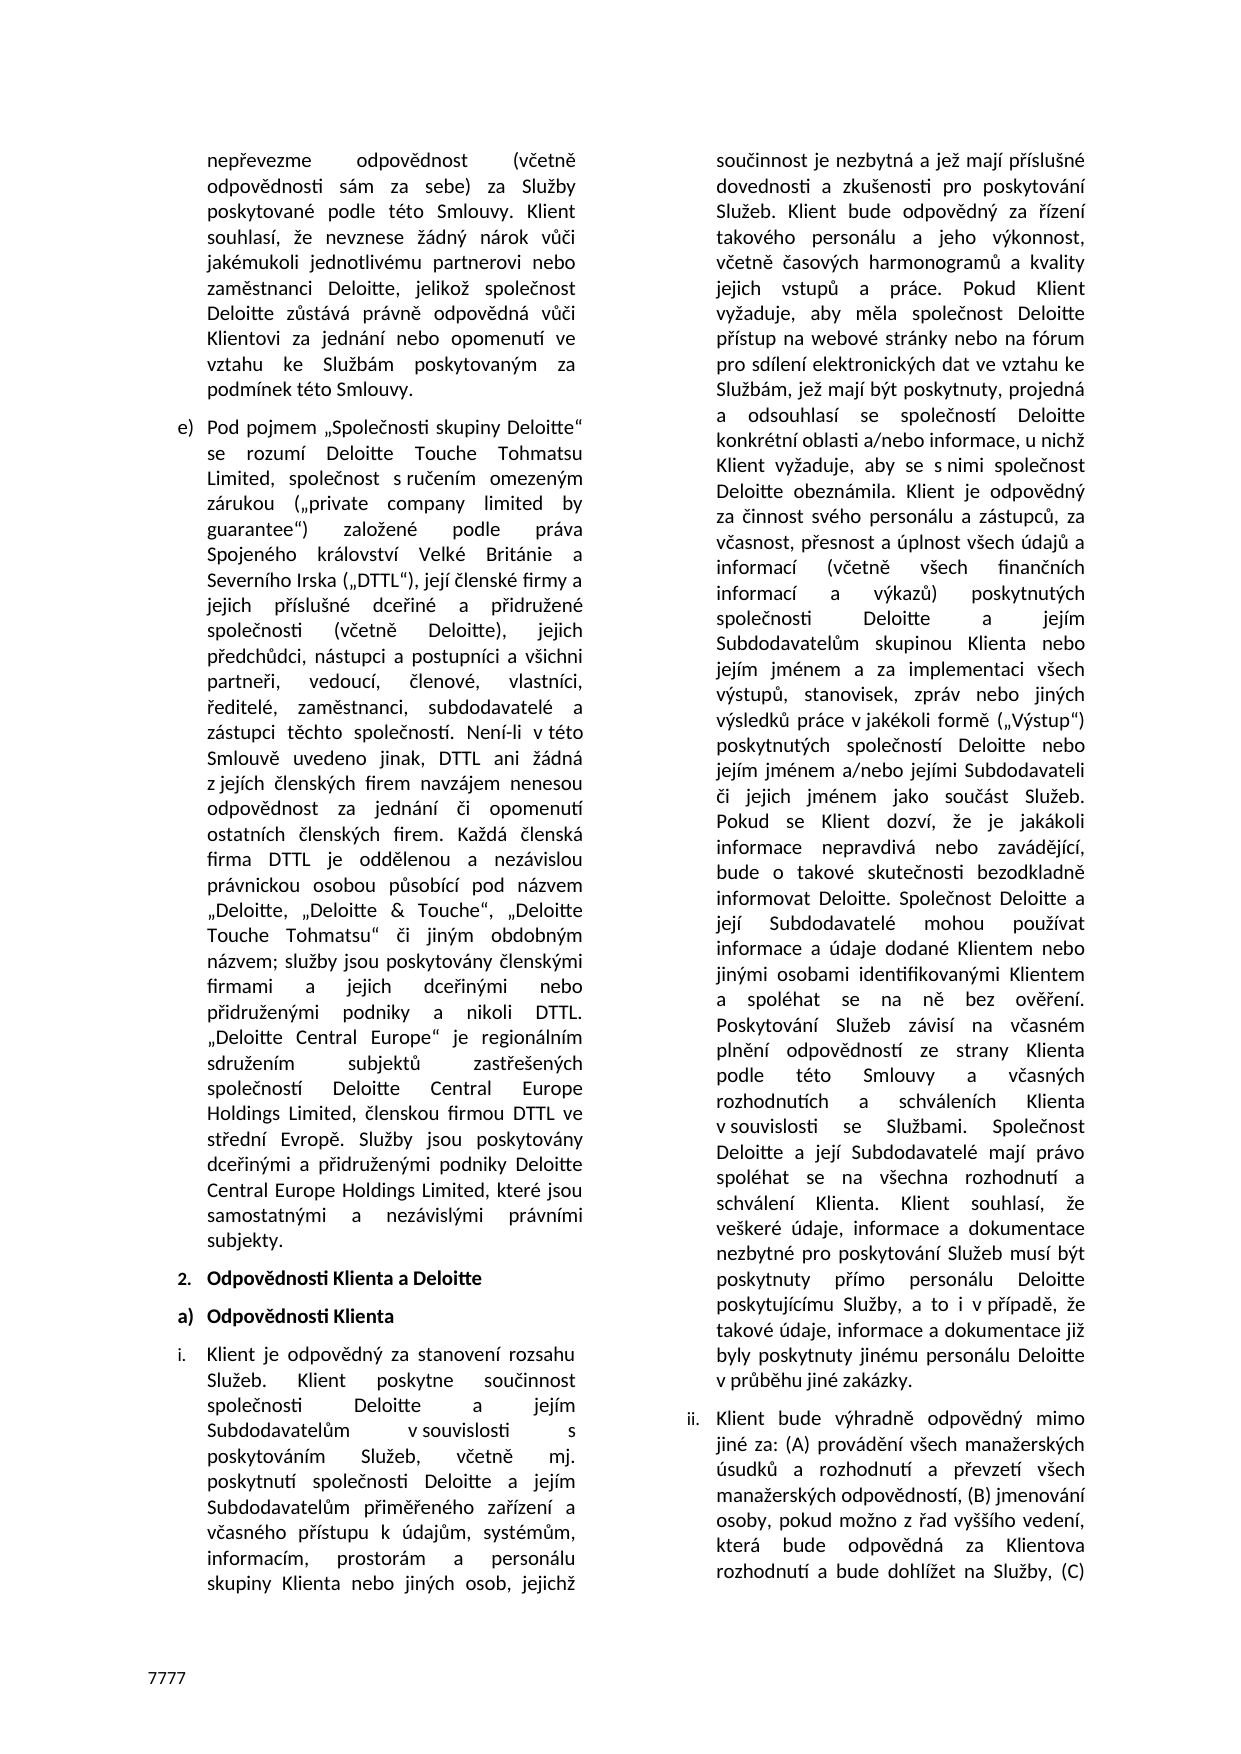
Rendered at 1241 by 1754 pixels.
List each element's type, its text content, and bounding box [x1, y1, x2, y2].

list Odpovědnosti Klienta a Deloitte [177, 1266, 576, 1291]
list Pod pojmem „Společnosti skupiny Deloitte“ se rozumí Deloitte Touche Tohmatsu Limited, společnost s ručením omezeným zárukou („private company limited by guarantee“) založené podle práva Spojeného království Velké Británie a Severního Irska („DTTL“), její členské firmy a jejich příslušné dceřiné a přidružené společnosti (včetně Deloitte), jejich předchůdci, nástupci a postupníci a všichni partneři, vedoucí, členové, vlastníci, ředitelé, zaměstnanci, subdodavatelé a zástupci těchto společností. Není-li v této Smlouvě uvedeno jinak, DTTL ani žádná z jejích členských firem navzájem nenesou odpovědnost za jednání či opomenutí ostatních členských firem. Každá členská firma DTTL je oddělenou a nezávislou právnickou osobou působící pod názvem „Deloitte, „Deloitte & Touche“, „Deloitte Touche Tohmatsu“ či jiným obdobným názvem; služby jsou poskytovány členskými firmami a jejich dceřinými nebo přidruženými podniky a nikoli DTTL. „Deloitte Central Europe“ je regionálním sdružením subjektů zastřešených společností Deloitte Central Europe Holdings Limited, členskou firmou DTTL ve střední Evropě. Služby jsou poskytovány dceřinými a přidruženými podniky Deloitte Central Europe Holdings Limited, které jsou samostatnými a nezávislými právními subjekty. [177, 414, 583, 1253]
list Odpovědnosti Klienta [177, 1303, 583, 1329]
list Klient je odpovědný za stanovení rozsahu Služeb. Klient poskytne součinnost společnosti Deloitte a jejím Subdodavatelům v souvislosti s poskytováním Služeb, včetně mj. poskytnutí společnosti Deloitte a jejím Subdodavatelům přiměřeného zařízení a včasného přístupu k údajům, systémům, informacím, prostorám a personálu skupiny Klienta nebo jiných osob, jejichž součinnost je nezbytná a jež mají příslušné dovednosti a zkušenosti pro poskytování Služeb. Klient bude odpovědný za řízení takového personálu a jeho výkonnost, včetně časových harmonogramů a kvality jejich vstupů a práce. Pokud Klient vyžaduje, aby měla společnost Deloitte přístup na webové stránky nebo na fórum pro sdílení elektronických dat ve vztahu ke Službám, jež mají být poskytnuty, projedná a odsouhlasí se společností Deloitte konkrétní oblasti a/nebo informace, u nichž Klient vyžaduje, aby se s nimi společnost Deloitte obeznámila. Klient je odpovědný za činnost svého personálu a zástupců, za včasnost, přesnost a úplnost všech údajů a informací (včetně všech finančních informací a výkazů) poskytnutých společnosti Deloitte a jejím Subdodavatelům skupinou Klienta nebo jejím jménem a za implementaci všech výstupů, stanovisek, zpráv nebo jiných výsledků práce v jakékoli formě („Výstup“) poskytnutých společností Deloitte nebo jejím jménem a/nebo jejími Subdodavateli či jejich jménem jako součást Služeb. Pokud se Klient dozví, že je jakákoli informace nepravdivá nebo zavádějící, bude o takové skutečnosti bezodkladně informovat Deloitte. Společnost Deloitte a její Subdodavatelé mohou používat informace a údaje dodané Klientem nebo jinými osobami identifikovanými Klientem a spoléhat se na ně bez ověření. Poskytování Služeb závisí na včasném plnění odpovědností ze strany Klienta podle této Smlouvy a včasných rozhodnutích a schváleních Klienta v souvislosti se Službami. Společnost Deloitte a její Subdodavatelé mají právo spoléhat se na všechna rozhodnutí a schválení Klienta. Klient souhlasí, že veškeré údaje, informace a dokumentace nezbytné pro poskytování Služeb musí být poskytnuty přímo personálu Deloitte poskytujícímu Služby, a to i v případě, že takové údaje, informace a dokumentace již byly poskytnuty jinému personálu Deloitte v průběhu jiné zakázky. [687, 148, 1085, 1393]
